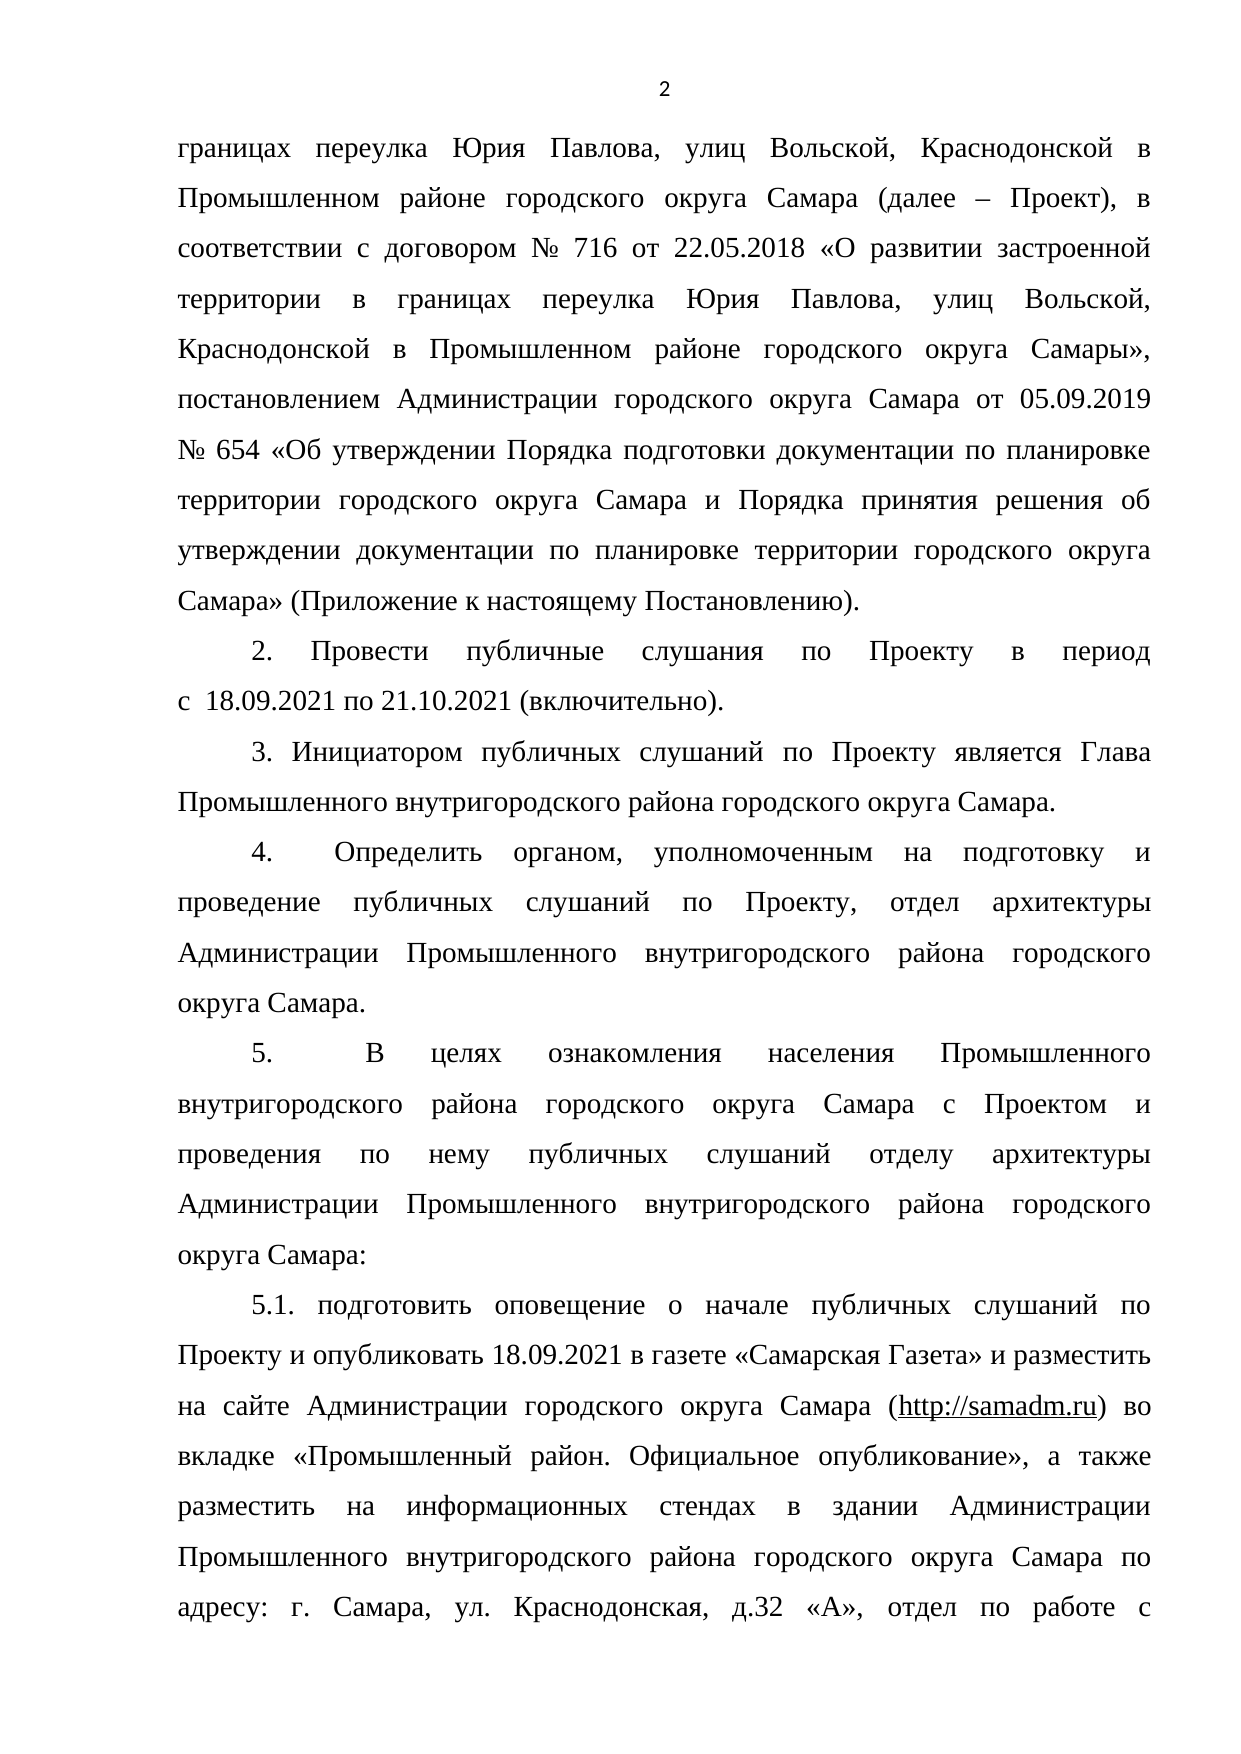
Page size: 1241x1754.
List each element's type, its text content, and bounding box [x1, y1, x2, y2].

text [177, 130, 1152, 616]
text 2. Провести публичные слушания по Проекту в период с 18.09.2021 по 21.10.2021 (включительно). [177, 633, 1152, 717]
text 4. Определить органом, уполномоченным на подготовку и проведение публичных слушаний по Проекту, отдел архитектуры Администрации Промышленного внутригородского района городского округа Самара. [177, 834, 1152, 1019]
text 3. Инициатором публичных слушаний по Проекту является Глава Промышленного внутригородского района городского округа Самара. [177, 734, 1152, 817]
text 5. В целях ознакомления населения Промышленного внутригородского района городского округа Самара с Проектом и проведения по нему публичных слушаний отделу архитектуры Администрации Промышленного внутригородского района городского округа Самара: [177, 1036, 1152, 1270]
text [177, 1287, 1152, 1622]
